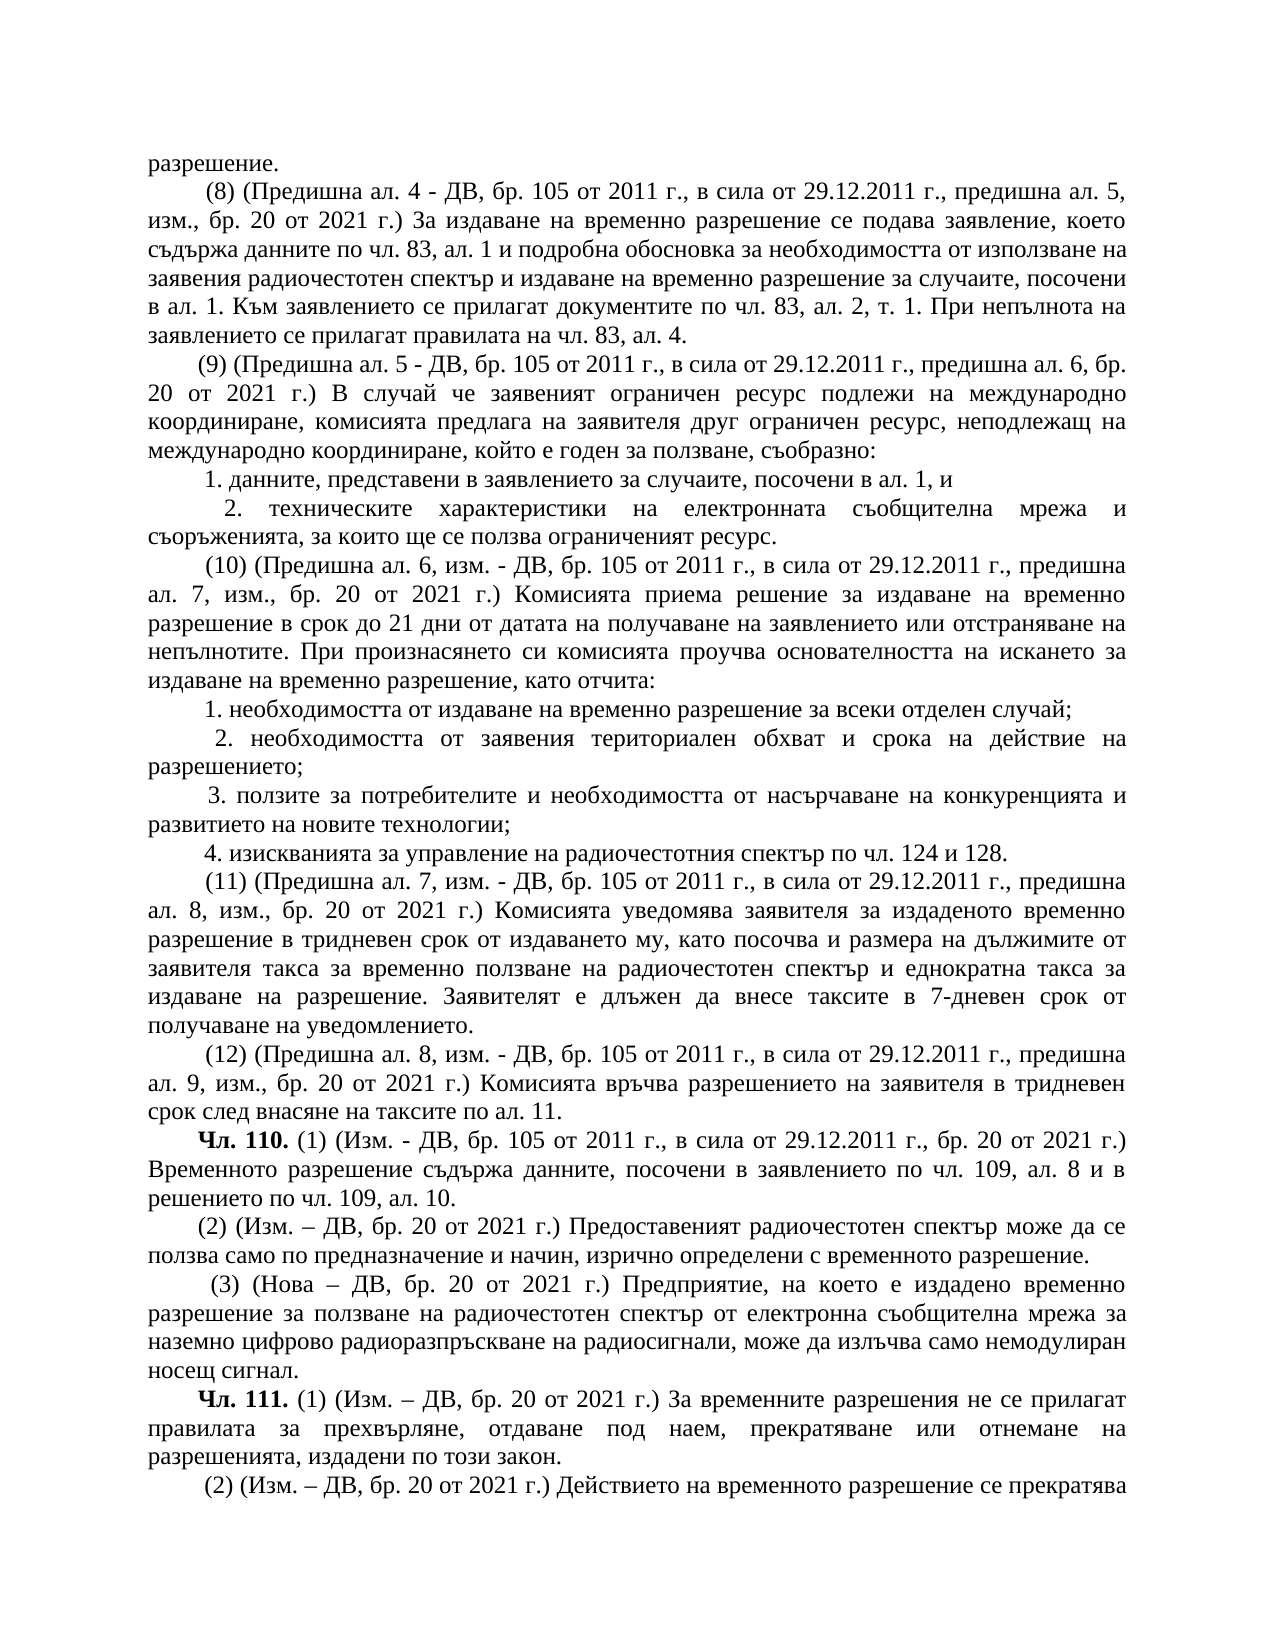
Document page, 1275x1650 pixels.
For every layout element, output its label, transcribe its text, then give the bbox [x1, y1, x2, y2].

text (3) (Нова – ДВ, бр. 20 от 2021 г.) Предприятие, на което е издадено временно разрешение за ползване на радиочестотен спектър от електронна съобщителна мрежа за наземно цифрово радиоразпръскване на радиосигнали, може да излъчва само немодулиран носещ сигнал. [148, 1269, 1127, 1384]
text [148, 148, 1127, 176]
text (10) (Предишна ал. 6, изм. - ДВ, бр. 105 от 2011 г., в сила от 29.12.2011 г., предишна ал. 7, изм., бр. 20 от 2021 г.) Комисията приема решение за издаване на временно разрешение в срок до 21 дни от датата на получаване на заявлението или отстраняване на непълнотите. При произнасянето си комисията проучва основателността на искането за издаване на временно разрешение, като отчита: [148, 550, 1127, 694]
text 1. необходимостта от издаване на временно разрешение за всеки отделен случай; [148, 694, 1127, 723]
text (12) (Предишна ал. 8, изм. - ДВ, бр. 105 от 2011 г., в сила от 29.12.2011 г., предишна ал. 9, изм., бр. 20 от 2021 г.) Комисията връчва разрешението на заявителя в тридневен срок след внасяне на таксите по ал. 11. [148, 1039, 1127, 1125]
text 2. техническите характеристики на електронната съобщителна мрежа и съоръженията, за които ще се ползва ограниченият ресурс. [148, 493, 1127, 550]
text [148, 1470, 1127, 1499]
text (9) (Предишна ал. 5 - ДВ, бр. 105 от 2011 г., в сила от 29.12.2011 г., предишна ал. 6, бр. 20 от 2021 г.) В случай че заявеният ограничен ресурс подлежи на международно координиране, комисията предлага на заявителя друг ограничен ресурс, неподлежащ на международно координиране, който е годен за ползване, съобразно: [148, 349, 1127, 464]
text 2. необходимостта от заявения териториален обхват и срока на действие на разрешението; [148, 723, 1127, 780]
text (8) (Предишна ал. 4 - ДВ, бр. 105 от 2011 г., в сила от 29.12.2011 г., предишна ал. 5, изм., бр. 20 от 2021 г.) За издаване на временно разрешение се подава заявление, което съдържа данните по чл. 83, ал. 1 и подробна обосновка за необходимостта от използване на заявения радиочестотен спектър и издаване на временно разрешение за случаите, посочени в ал. 1. Към заявлението се прилагат документите по чл. 83, ал. 2, т. 1. При непълнота на заявлението се прилагат правилата на чл. 83, ал. 4. [148, 176, 1127, 349]
text 4. изискванията за управление на радиочестотния спектър по чл. 124 и 128. [148, 838, 1127, 866]
text Чл. 111. (1) (Изм. – ДВ, бр. 20 от 2021 г.) За временните разрешения не се прилагат правилата за прехвърляне, отдаване под наем, прекратяване или отнемане на разрешенията, издадени по този закон. [148, 1384, 1127, 1470]
text (11) (Предишна ал. 7, изм. - ДВ, бр. 105 от 2011 г., в сила от 29.12.2011 г., предишна ал. 8, изм., бр. 20 от 2021 г.) Комисията уведомява заявителя за издаденото временно разрешение в тридневен срок от издаването му, като посочва и размера на дължимите от заявителя такса за временно ползване на радиочестотен спектър и еднократна такса за издаване на разрешение. Заявителят е длъжен да внесе таксите в 7-дневен срок от получаване на уведомлението. [148, 866, 1127, 1039]
text 3. ползите за потребителите и необходимостта от насърчаване на конкуренцията и развитието на новите технологии; [148, 780, 1127, 838]
text (2) (Изм. – ДВ, бр. 20 от 2021 г.) Предоставеният радиочестотен спектър може да се ползва само по предназначение и начин, изрично определени с временното разрешение. [148, 1211, 1127, 1269]
text Чл. 110. (1) (Изм. - ДВ, бр. 105 от 2011 г., в сила от 29.12.2011 г., бр. 20 от 2021 г.) Временното разрешение съдържа данните, посочени в заявлението по чл. 109, ал. 8 и в решението по чл. 109, ал. 10. [148, 1125, 1127, 1211]
text 1. данните, представени в заявлението за случаите, посочени в ал. 1, и [148, 464, 1127, 493]
